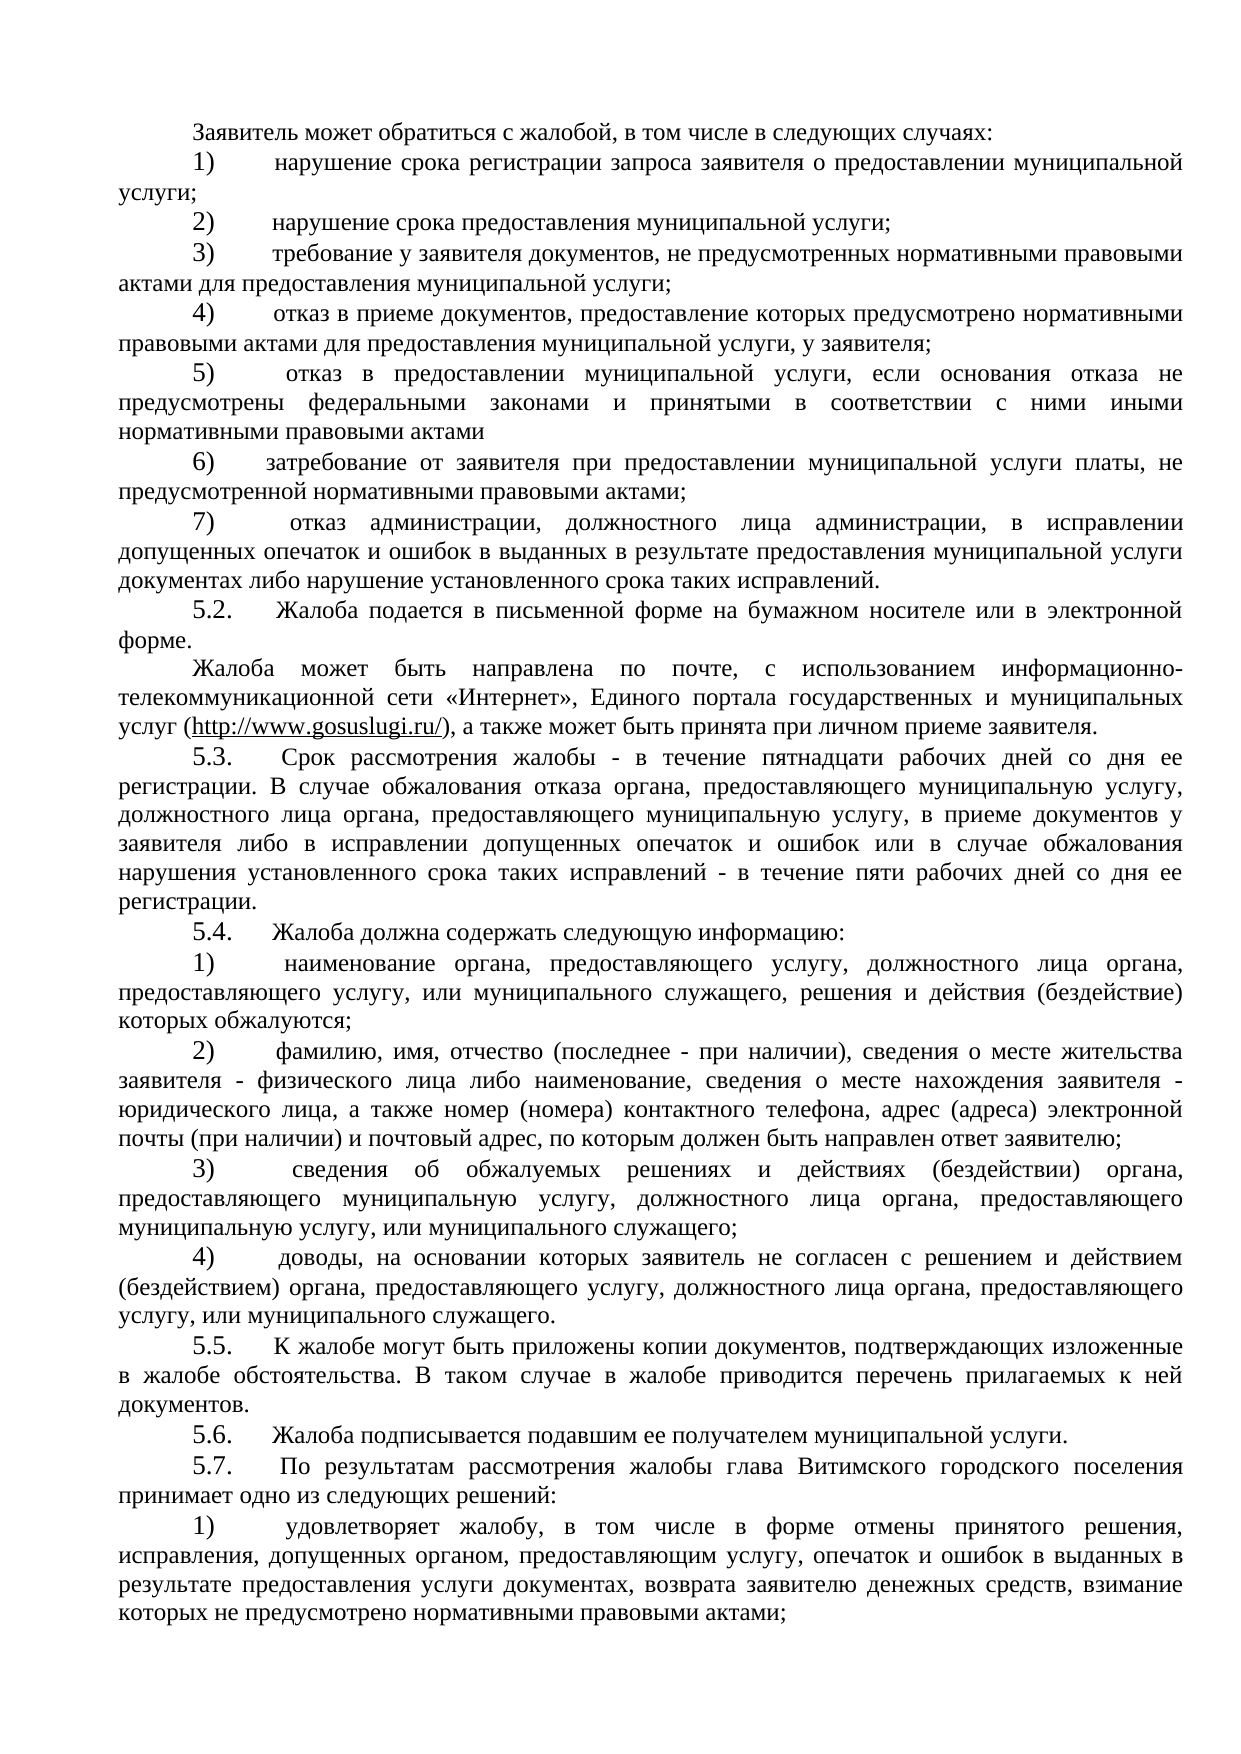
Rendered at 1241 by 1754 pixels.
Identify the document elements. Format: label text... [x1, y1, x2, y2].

list сведения об обжалуемых решениях и действиях (бездействии) органа, предоставляющего муниципальную услугу, должностного лица органа, предоставляющего муниципальную услугу, или муниципального служащего; [118, 1152, 1184, 1240]
list Жалоба должна содержать следующую информацию: [118, 914, 1186, 946]
list К жалобе могут быть приложены копии документов, подтверждающих изложенные в жалобе обстоятельства. В таком случае в жалобе приводится перечень прилагаемых к ней документов. [118, 1329, 1184, 1418]
list наименование органа, предоставляющего услугу, должностного лица органа, предоставляющего услугу, или муниципального служащего, решения и действия (бездействие) которых обжалуются; [118, 946, 1184, 1034]
list нарушение срока регистрации запроса заявителя о предоставлении муниципальной услуги; [118, 146, 1184, 205]
list отказ в предоставлении муниципальной услуги, если основания отказа не предусмотрены федеральными законами и принятыми в соответствии с ними иными нормативными правовыми актами [118, 356, 1184, 445]
text Заявитель может обратиться с жалобой, в том числе в следующих случаях: [118, 117, 1184, 146]
list доводы, на основании которых заявитель не согласен с решением и действием (бездействием) органа, предоставляющего услугу, должностного лица органа, предоставляющего услугу, или муниципального служащего. [118, 1240, 1184, 1329]
list Срок рассмотрения жалобы - в течение пятнадцати рабочих дней со дня ее регистрации. В случае обжалования отказа органа, предоставляющего муниципальную услугу, должностного лица органа, предоставляющего муниципальную услугу, в приеме документов у заявителя либо в исправлении допущенных опечаток и ошибок или в случае обжалования нарушения установленного срока таких исправлений - в течение пяти рабочих дней со дня ее регистрации. [118, 740, 1184, 914]
text Жалоба может быть направлена по почте, с использованием информационно-телекоммуникационной сети «Интернет», Единого портала государственных и муниципальных услуг (http://www.gosuslugi.ru/), а также может быть принята при личном приеме заявителя. [118, 653, 1184, 740]
list отказ администрации, должностного лица администрации, в исправлении допущенных опечаток и ошибок в выданных в результате предоставления муниципальной услуги документах либо нарушение установленного срока таких исправлений. [118, 505, 1184, 593]
list Жалоба подается в письменной форме на бумажном носителе или в электронной форме. [118, 593, 1184, 653]
list требование у заявителя документов, не предусмотренных нормативными правовыми актами для предоставления муниципальной услуги; [118, 237, 1184, 296]
list нарушение срока предоставления муниципальной услуги; [118, 205, 1186, 237]
list Жалоба подписывается подавшим ее получателем муниципальной услуги. [118, 1418, 1184, 1449]
list По результатам рассмотрения жалобы глава Витимского городского поселения принимает одно из следующих решений: [118, 1449, 1184, 1509]
list фамилию, имя, отчество (последнее - при наличии), сведения о месте жительства заявителя - физического лица либо наименование, сведения о месте нахождения заявителя - юридического лица, а также номер (номера) контактного телефона, адрес (адреса) электронной почты (при наличии) и почтовый адрес, по которым должен быть направлен ответ заявителю; [118, 1034, 1184, 1152]
list отказ в приеме документов, предоставление которых предусмотрено нормативными правовыми актами для предоставления муниципальной услуги, у заявителя; [118, 296, 1184, 356]
list удовлетворяет жалобу, в том числе в форме отмены принятого решения, исправления, допущенных органом, предоставляющим услугу, опечаток и ошибок в выданных в результате предоставления услуги документах, возврата заявителю денежных средств, взимание которых не предусмотрено нормативными правовыми актами; [118, 1509, 1184, 1626]
list затребование от заявителя при предоставлении муниципальной услуги платы, не предусмотренной нормативными правовыми актами; [118, 445, 1184, 505]
